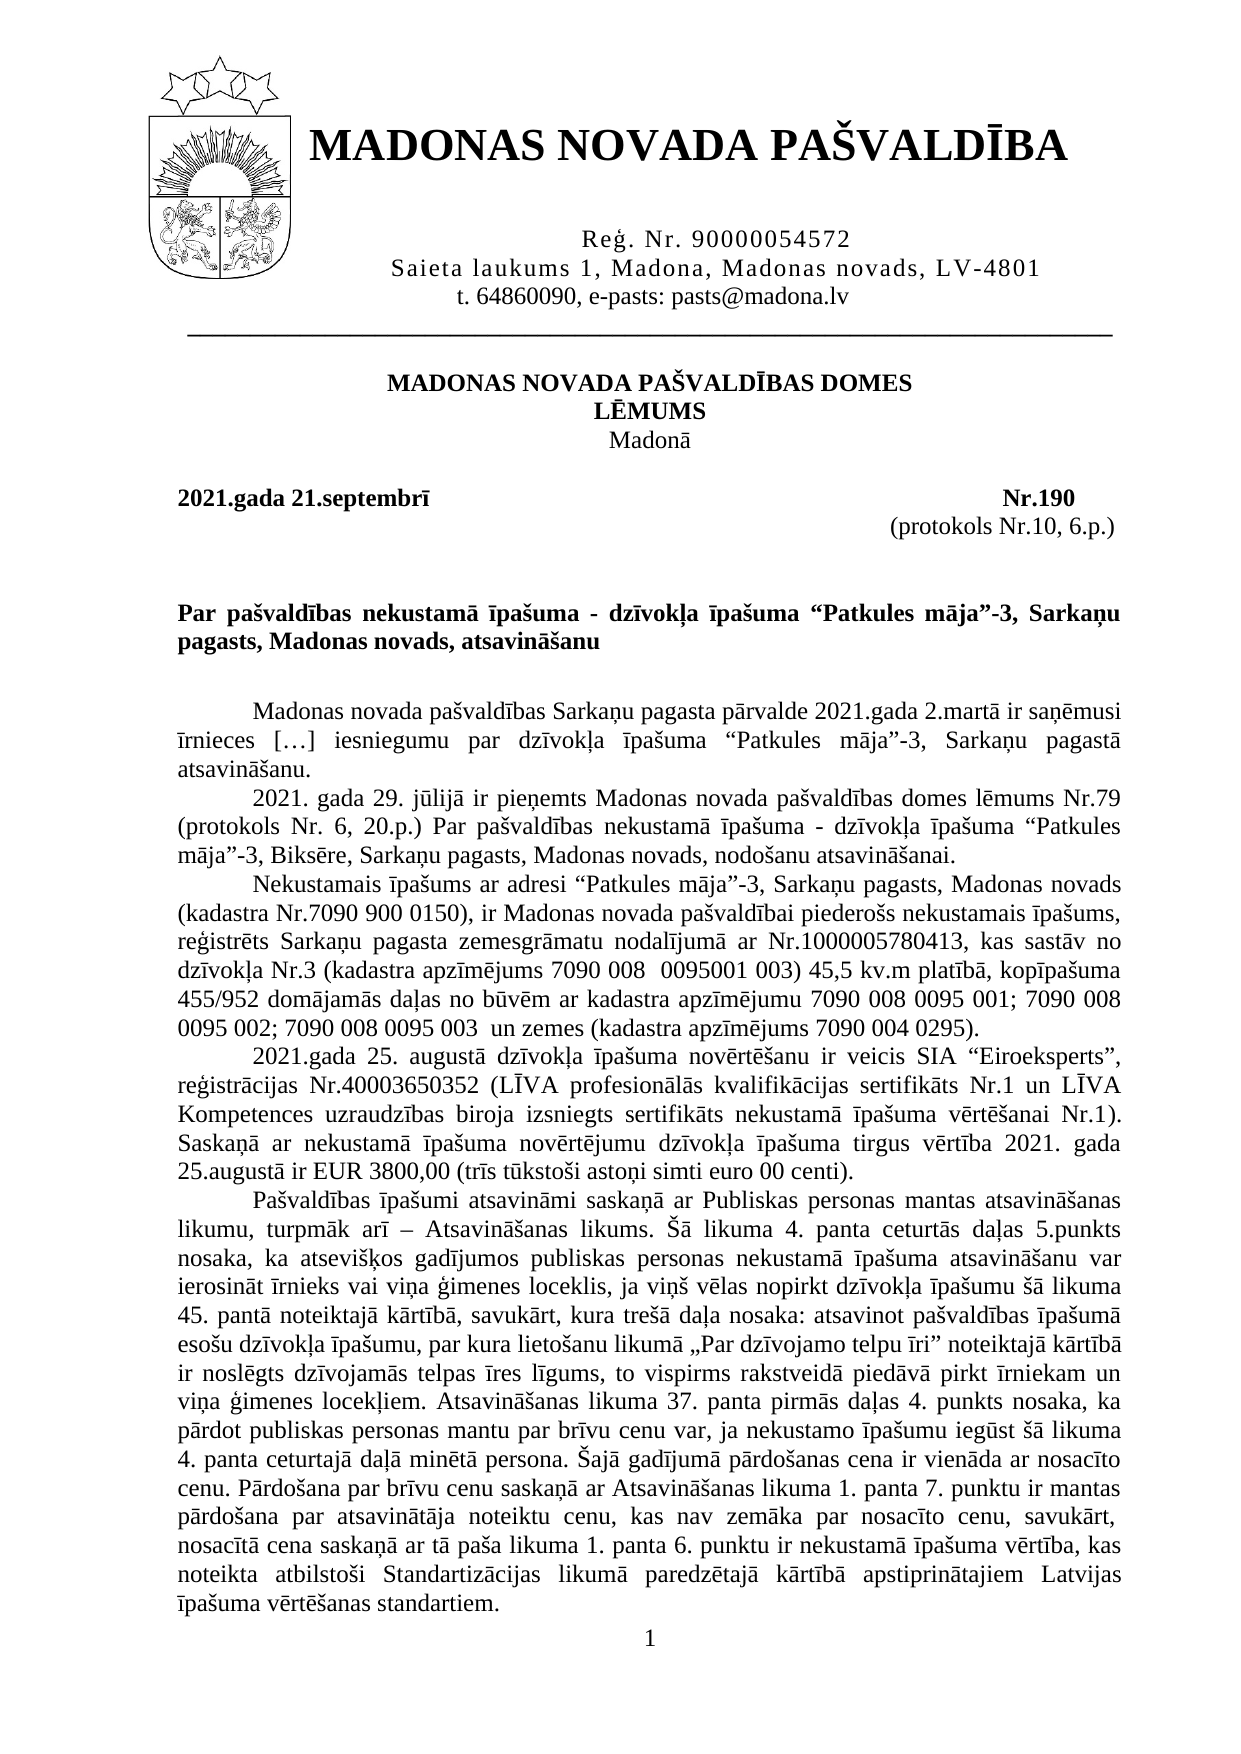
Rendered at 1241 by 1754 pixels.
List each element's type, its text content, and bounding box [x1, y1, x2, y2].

text MADONAS NOVADA PAŠVALDĪBA [291, 117, 1122, 170]
text MADONAS NOVADA PAŠVALDĪBAS DOMES [177, 368, 1122, 396]
text Reģ. Nr. 90000054572 [291, 224, 1122, 253]
text Par pašvaldības nekustamā īpašuma - dzīvokļa īpašuma “Patkules māja”-3, Sarkaņu pagasts, Madonas novads, atsavināšanu [177, 598, 1122, 655]
text Saieta laukums 1, Madona, Madonas novads, LV-4801 [177, 253, 1122, 281]
text Pašvaldības īpašumi atsavināmi saskaņā ar Publiskas personas mantas atsavināšanas likumu, turpmāk arī – Atsavināšanas likums. Šā likuma 4. panta ceturtās daļas 5.punkts nosaka, ka atsevišķos gadījumos publiskas personas nekustamā īpašuma atsavināšanu var ierosināt īrnieks vai viņa ģimenes loceklis, ja viņš vēlas nopirkt dzīvokļa īpašumu šā likuma 45. pantā noteiktajā kārtībā, savukārt, kura trešā daļa nosaka: atsavinot pašvaldības īpašumā esošu dzīvokļa īpašumu, par kura lietošanu likumā „Par dzīvojamo telpu īri” noteiktajā kārtībā ir noslēgts dzīvojamās telpas īres līgums, to vispirms rakstveidā piedāvā pirkt īrniekam un viņa ģimenes locekļiem. Atsavināšanas likuma 37. panta pirmās daļas 4. punkts nosaka, ka pārdot publiskas personas mantu par brīvu cenu var, ja nekustamo īpašumu iegūst šā likuma 4. panta ceturtajā daļā minētā persona. Šajā gadījumā pārdošanas cena ir vienāda ar nosacīto cenu. Pārdošana par brīvu cenu saskaņā ar Atsavināšanas likuma 1. panta 7. punktu ir mantas pārdošana par atsavinātāja noteiktu cenu, kas nav zemāka par nosacīto cenu, savukārt, nosacītā cena saskaņā ar tā paša likuma 1. panta 6. punktu ir nekustamā īpašuma vērtība, kas noteikta atbilstoši Standartizācijas likumā paredzētajā kārtībā apstiprinātajiem Latvijas īpašuma vērtēšanas standartiem. [177, 1185, 1122, 1616]
text (protokols Nr.10, 6.p.) [177, 511, 1122, 540]
text 2021. gada 29. jūlijā ir pieņemts Madonas novada pašvaldības domes lēmums Nr.79 (protokols Nr. 6, 20.p.) Par pašvaldības nekustamā īpašuma - dzīvokļa īpašuma “Patkules māja”-3, Biksēre, Sarkaņu pagasts, Madonas novads, nodošanu atsavināšanai. [177, 783, 1122, 869]
text LĒMUMS [177, 396, 1122, 425]
text 2021.gada 21.septembrī Nr.190 [177, 483, 1122, 511]
text t. 64860090, e-pasts: pasts@madona.lv [177, 281, 1122, 310]
text Madonā [177, 425, 1122, 454]
text Madonas novada pašvaldības Sarkaņu pagasta pārvalde 2021.gada 2.martā ir saņēmusi īrnieces […] iesniegumu par dzīvokļa īpašuma “Patkules māja”-3, Sarkaņu pagastā atsavināšanu. [177, 696, 1122, 783]
text Nekustamais īpašums ar adresi “Patkules māja”-3, Sarkaņu pagasts, Madonas novads (kadastra Nr.7090 900 0150), ir Madonas novada pašvaldībai piederošs nekustamais īpašums, reģistrēts Sarkaņu pagasta zemesgrāmatu nodalījumā ar Nr.1000005780413, kas sastāv no dzīvokļa Nr.3 (kadastra apzīmējums 7090 008 0095001 003) 45,5 kv.m platībā, kopīpašuma 455/952 domājamās daļas no būvēm ar kadastra apzīmējumu 7090 008 0095 001; 7090 008 0095 002; 7090 008 0095 003 un zemes (kadastra apzīmējums 7090 004 0295). [177, 869, 1122, 1041]
text 2021.gada 25. augustā dzīvokļa īpašuma novērtēšanu ir veicis SIA “Eiroeksperts”, reģistrācijas Nr.40003650352 (LĪVA profesionālās kvalifikācijas sertifikāts Nr.1 un LĪVA Kompetences uzraudzības biroja izsniegts sertifikāts nekustamā īpašuma vērtēšanai Nr.1). Saskaņā ar nekustamā īpašuma novērtējumu dzīvokļa īpašuma tirgus vērtība 2021. gada 25.augustā ir EUR 3800,00 (trīs tūkstoši astoņi simti euro 00 centi). [177, 1041, 1122, 1185]
text __________________________________________________________________________ [177, 310, 1122, 339]
picture [148, 55, 291, 279]
